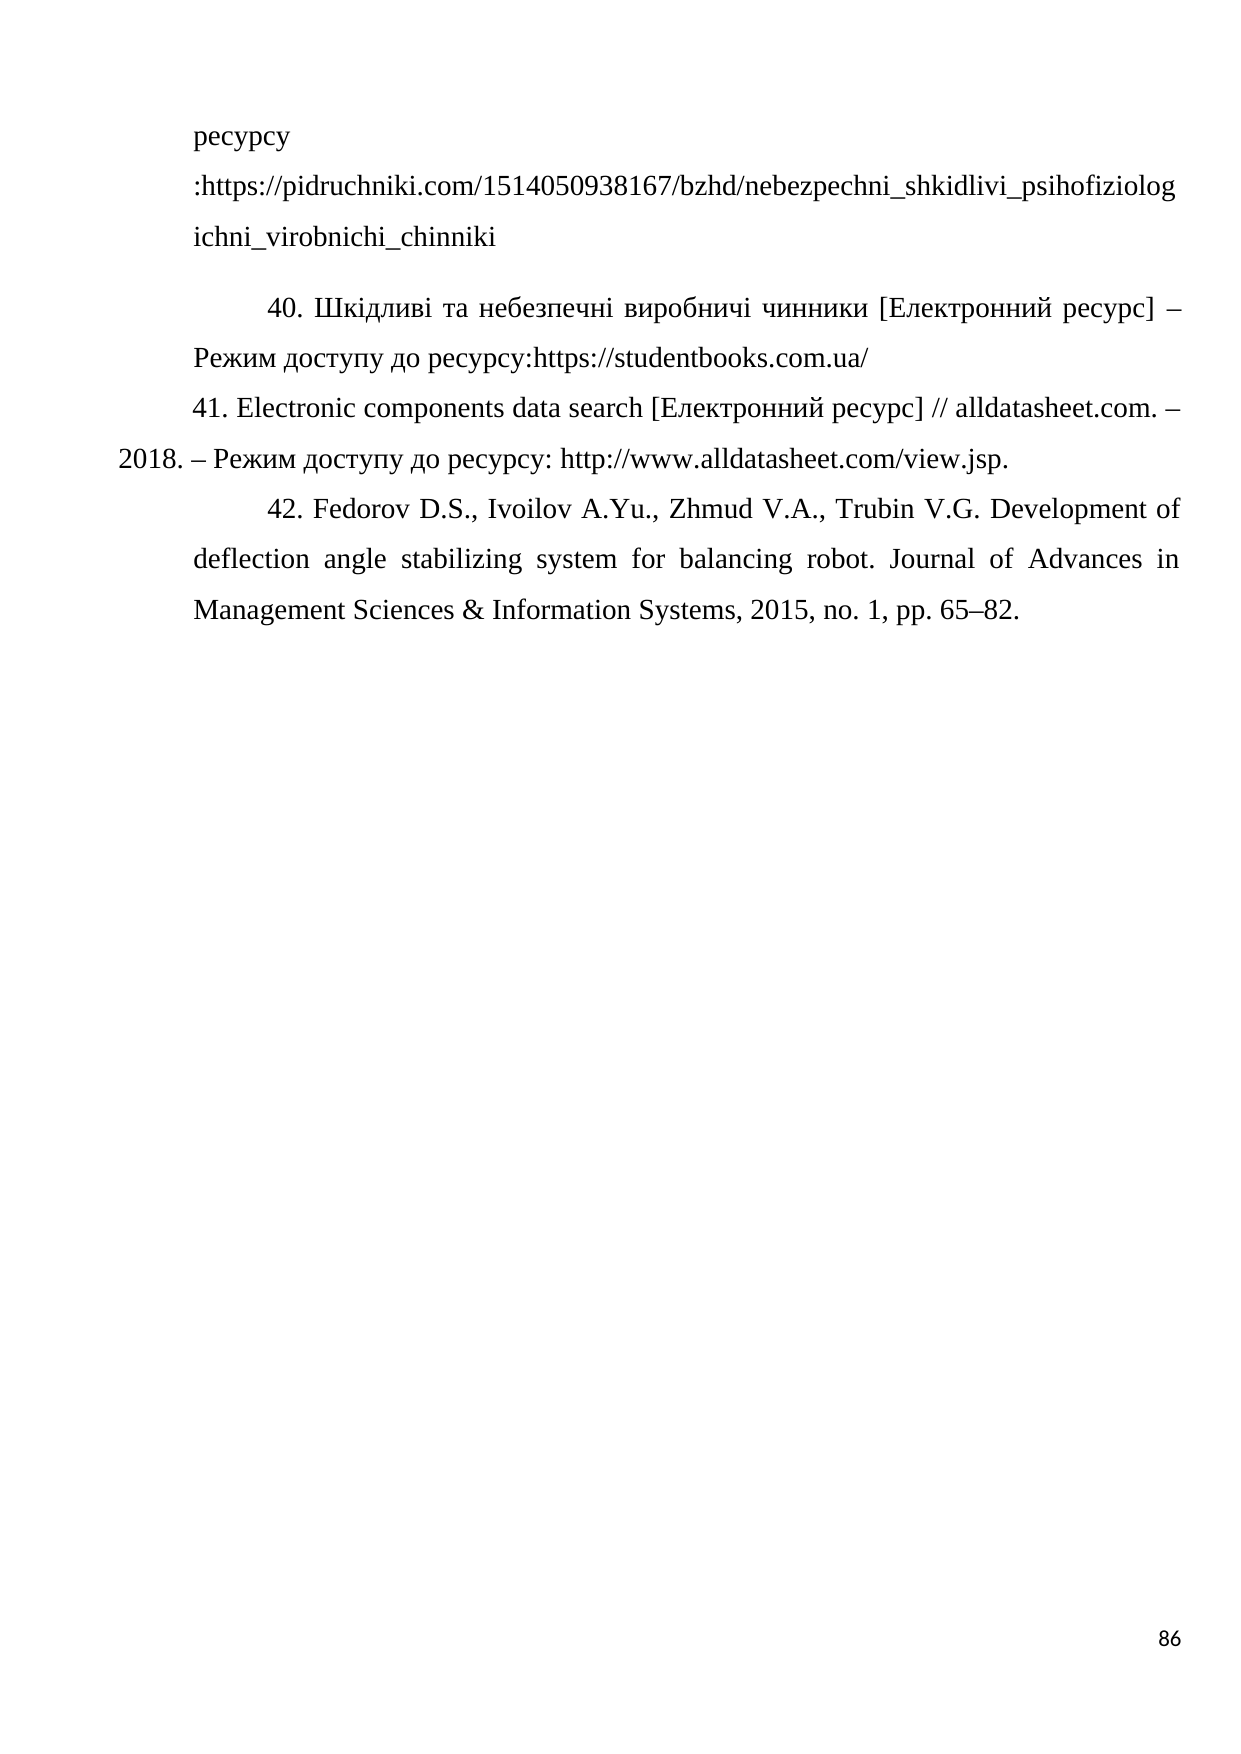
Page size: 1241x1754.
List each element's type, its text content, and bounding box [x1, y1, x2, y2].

text 42. Fedorov D.S., Ivoilov A.Yu., Zhmud V.A., Trubin V.G. Development of deflection angle stabilizing system for balancing robot. Journal of Advances in Management Sciences & Information Systems, 2015, no. 1, pp. 65–82. [193, 491, 1181, 625]
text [193, 118, 1181, 252]
list 41. Electronic components data search [Електронний ресурс] // alldatasheet.com. – 2018. – Режим доступу до ресурсу: http://www.alldatasheet.com/view.jsp. [118, 391, 1181, 474]
text 40. Шкідливі та небезпечні виробничі чинники [Електронний ресурс] – Режим доступу до ресурсу:https://studentbooks.com.ua/ [193, 290, 1181, 374]
